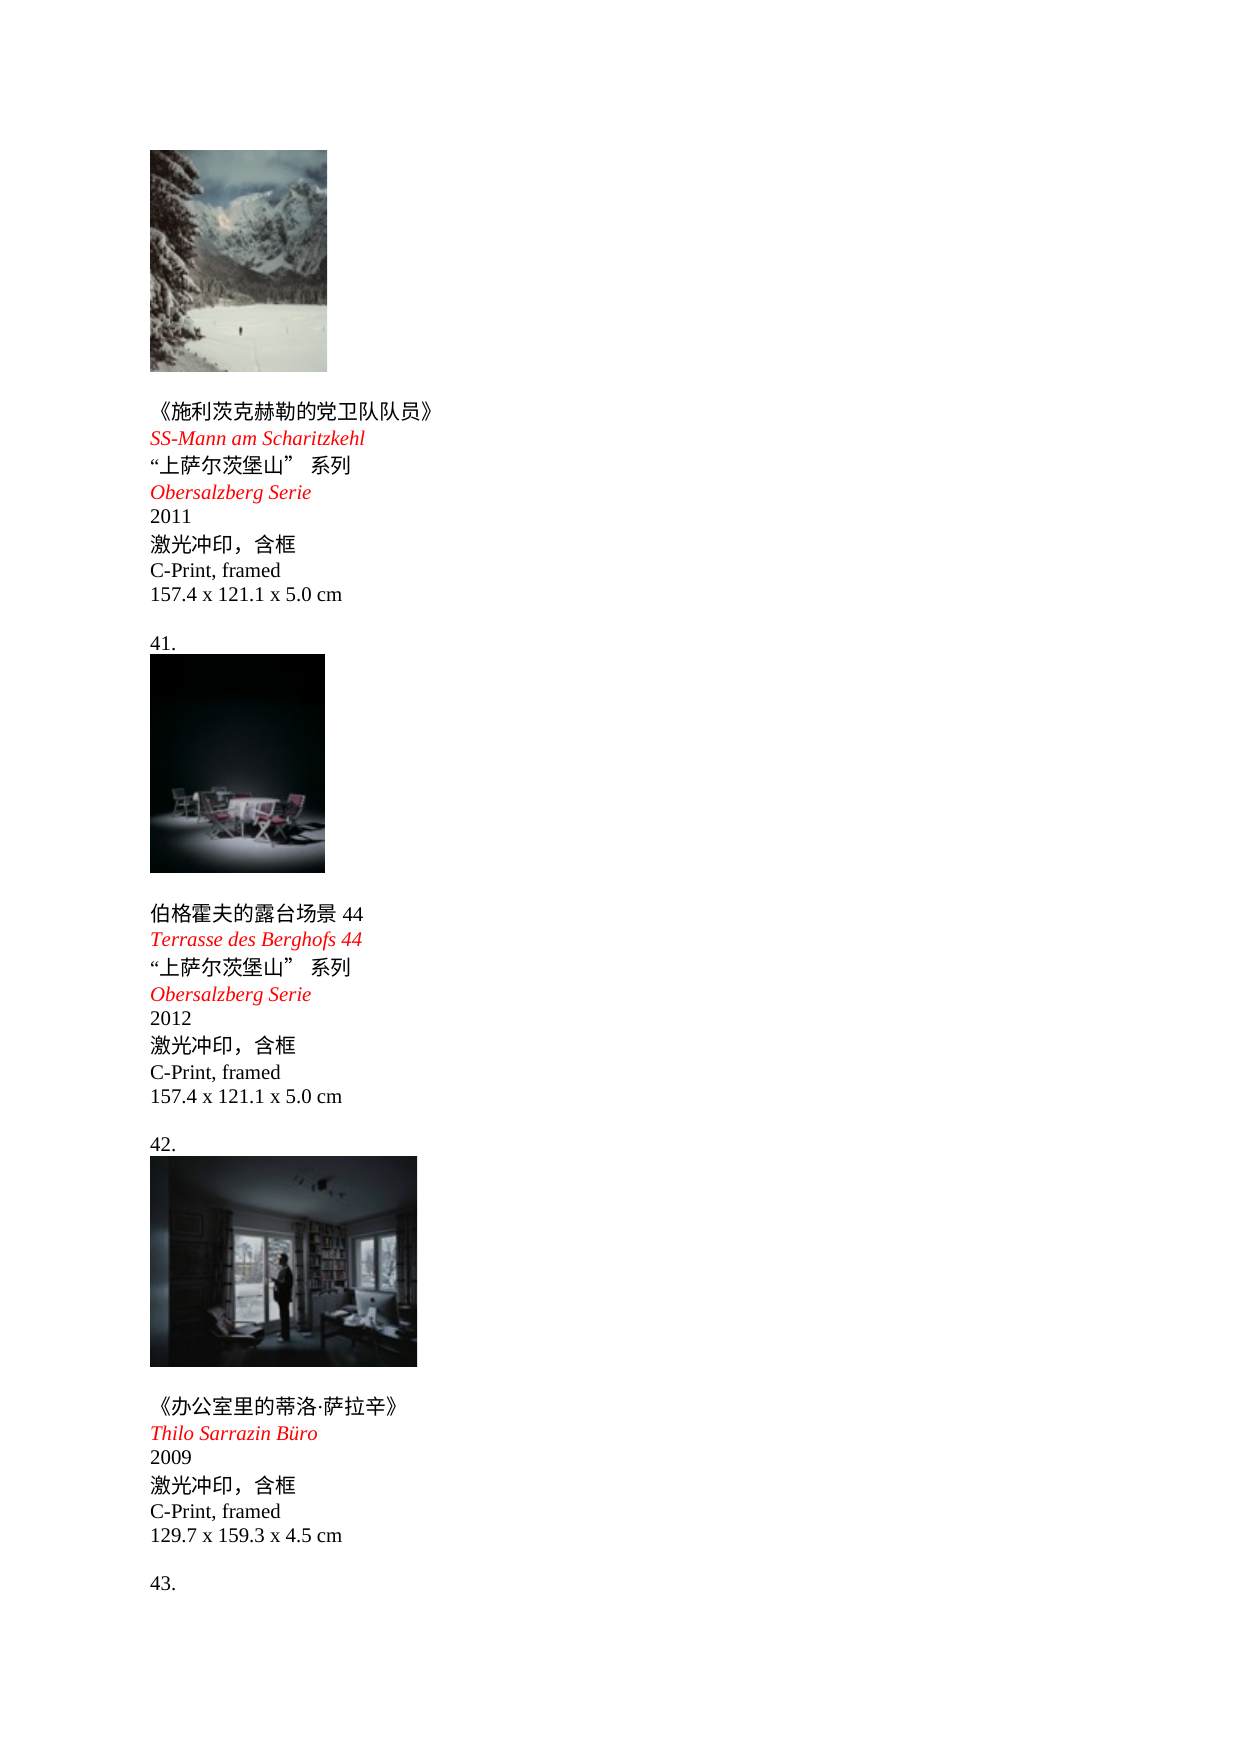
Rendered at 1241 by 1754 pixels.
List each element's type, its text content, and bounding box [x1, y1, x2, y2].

text C-Print, framed [150, 1060, 1090, 1084]
text 2009 [150, 1445, 1090, 1469]
text 43. [150, 1571, 1090, 1595]
text 激光冲印，含框 [150, 1469, 1090, 1499]
text 157.4 x 121.1 x 5.0 cm [150, 1084, 1090, 1108]
text 《办公室里的蒂洛·萨拉辛》 [150, 1391, 1090, 1421]
text 157.4 x 121.1 x 5.0 cm [150, 582, 1090, 606]
text Obersalzberg Serie [150, 982, 1090, 1006]
text C-Print, framed [150, 1499, 1090, 1523]
text 42. [150, 1132, 1090, 1156]
picture [150, 150, 328, 372]
picture [150, 1156, 418, 1367]
picture [150, 654, 325, 873]
text 41. [150, 630, 1090, 654]
text 129.7 x 159.3 x 4.5 cm [150, 1523, 1090, 1547]
text SS-Mann am Scharitzkehl [150, 426, 1090, 450]
text “上萨尔茨堡山” 系列 [150, 450, 1090, 480]
text Terrasse des Berghofs 44 [150, 927, 1090, 951]
text “上萨尔茨堡山” 系列 [150, 951, 1090, 982]
text Obersalzberg Serie [150, 480, 1090, 504]
text 2011 [150, 504, 1090, 528]
text 激光冲印，含框 [150, 528, 1090, 558]
text 伯格霍夫的露台场景 44 [150, 897, 1090, 927]
text C-Print, framed [150, 558, 1090, 582]
text 激光冲印，含框 [150, 1030, 1090, 1060]
text 2012 [150, 1006, 1090, 1030]
text 《施利茨克赫勒的党卫队队员》 [150, 395, 1090, 426]
text Thilo Sarrazin Büro [150, 1421, 1090, 1445]
